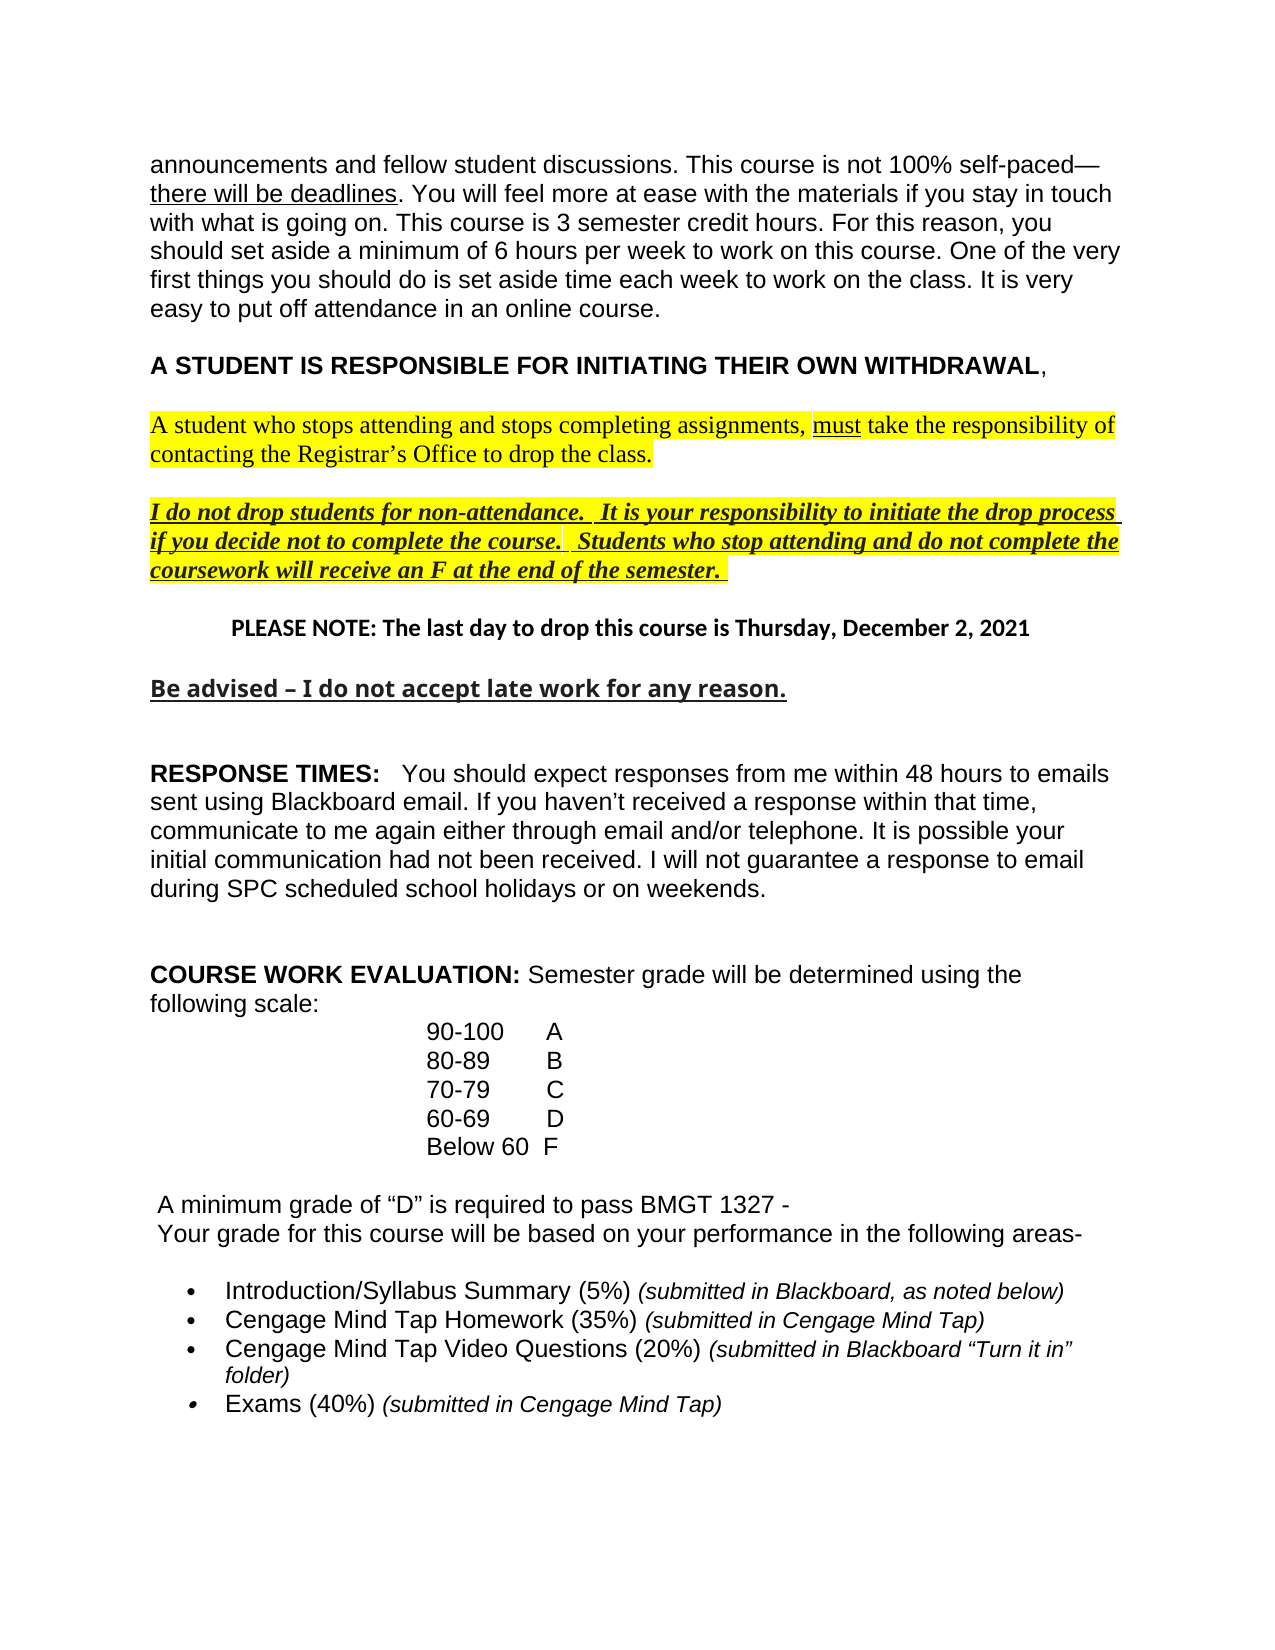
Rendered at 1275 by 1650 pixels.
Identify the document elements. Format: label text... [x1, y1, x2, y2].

text 80-89 B [384, 1046, 1125, 1075]
text COURSE WORK EVALUATION: Semester grade will be determined using the following scale: [150, 960, 1125, 1017]
text Your grade for this course will be based on your performance in the following areas- [150, 1219, 1125, 1247]
text 90-100 A [384, 1017, 1125, 1046]
list Cengage Mind Tap Video Questions (20%) (submitted in Blackboard “Turn it in” folder) [187, 1334, 1125, 1389]
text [150, 150, 1125, 322]
text Response Times: You should expect responses from me within 48 hours to emails sent using Blackboard email. If you haven’t received a response within that time, communicate to me again either through email and/or telephone. It is possible your initial communication had not been received. I will not guarantee a response to email during SPC scheduled school holidays or on weekends. [150, 759, 1125, 902]
text I do not drop students for non-attendance. It is your responsibility to initiate the drop process if you decide not to complete the course. Students who stop attending and do not complete the coursework will receive an F at the end of the semester. [728, 497, 1125, 583]
text A STUDENT IS RESPONSIBLE FOR INITIATING THEIR OWN WITHDRAWAL, [150, 351, 1125, 380]
text 70-79 C [384, 1075, 1125, 1104]
text A minimum grade of “D” is required to pass BMGT 1327 - [150, 1190, 1125, 1219]
text Below 60 F [384, 1132, 1125, 1161]
list Cengage Mind Tap Homework (35%) (submitted in Cengage Mind Tap) [187, 1305, 1125, 1334]
text Be advised – I do not accept late work for any reason. [150, 672, 1125, 705]
list Exams (40%) (submitted in Cengage Mind Tap) [187, 1389, 1125, 1417]
text A student who stops attending and stops completing assignments, must take the responsibility of contacting the Registrar’s Office to drop the class. [653, 411, 1125, 468]
text 60-69 D [384, 1104, 1125, 1132]
list Introduction/Syllabus Summary (5%) (submitted in Blackboard, as noted below) [187, 1276, 1125, 1305]
text PLEASE NOTE: The last day to drop this course is Thursday, December 2, 2021 [225, 613, 1125, 643]
